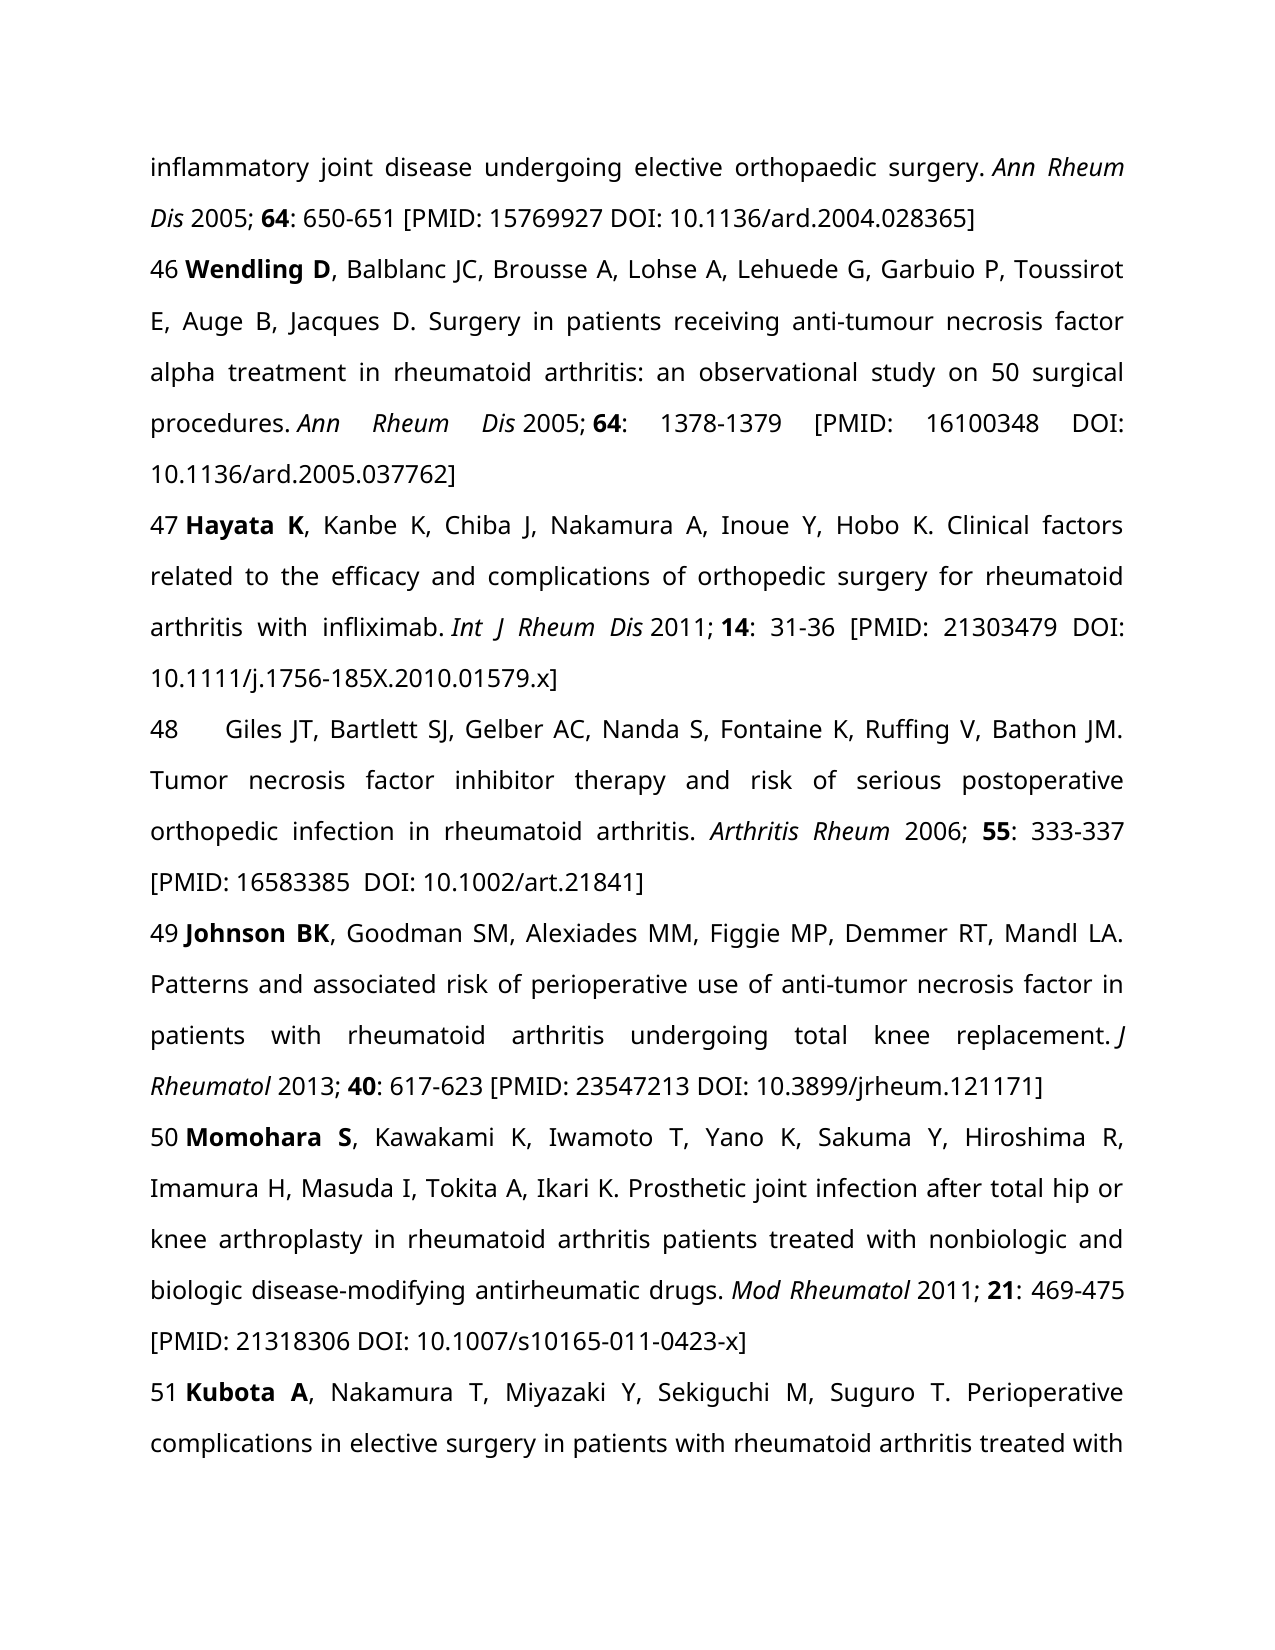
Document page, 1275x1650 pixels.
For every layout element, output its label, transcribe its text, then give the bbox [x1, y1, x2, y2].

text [150, 150, 1125, 235]
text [150, 1375, 1125, 1460]
text 47 Hayata K, Kanbe K, Chiba J, Nakamura A, Inoue Y, Hobo K. Clinical factors related to the efficacy and complications of orthopedic surgery for rheumatoid arthritis with infliximab. Int J Rheum Dis 2011; 14: 31-36 [PMID: 21303479 DOI: 10.1111/j.1756-185X.2010.01579.x] [150, 507, 1125, 694]
text 49 Johnson BK, Goodman SM, Alexiades MM, Figgie MP, Demmer RT, Mandl LA. Patterns and associated risk of perioperative use of anti-tumor necrosis factor in patients with rheumatoid arthritis undergoing total knee replacement. J Rheumatol 2013; 40: 617-623 [PMID: 23547213 DOI: 10.3899/jrheum.121171] [150, 916, 1125, 1103]
text 46 Wendling D, Balblanc JC, Brousse A, Lohse A, Lehuede G, Garbuio P, Toussirot E, Auge B, Jacques D. Surgery in patients receiving anti-tumour necrosis factor alpha treatment in rheumatoid arthritis: an observational study on 50 surgical procedures. Ann Rheum Dis 2005; 64: 1378-1379 [PMID: 16100348 DOI: 10.1136/ard.2005.037762] [150, 252, 1125, 490]
text 50 Momohara S, Kawakami K, Iwamoto T, Yano K, Sakuma Y, Hiroshima R, Imamura H, Masuda I, Tokita A, Ikari K. Prosthetic joint infection after total hip or knee arthroplasty in rheumatoid arthritis patients treated with nonbiologic and biologic disease-modifying antirheumatic drugs. Mod Rheumatol 2011; 21: 469-475 [PMID: 21318306 DOI: 10.1007/s10165-011-0423-x] [150, 1120, 1125, 1358]
text 48 Giles JT, Bartlett SJ, Gelber AC, Nanda S, Fontaine K, Ruffing V, Bathon JM. Tumor necrosis factor inhibitor therapy and risk of serious postoperative orthopedic infection in rheumatoid arthritis. Arthritis Rheum 2006; 55: 333-337 [PMID: 16583385 DOI: 10.1002/art.21841] [150, 711, 1125, 899]
